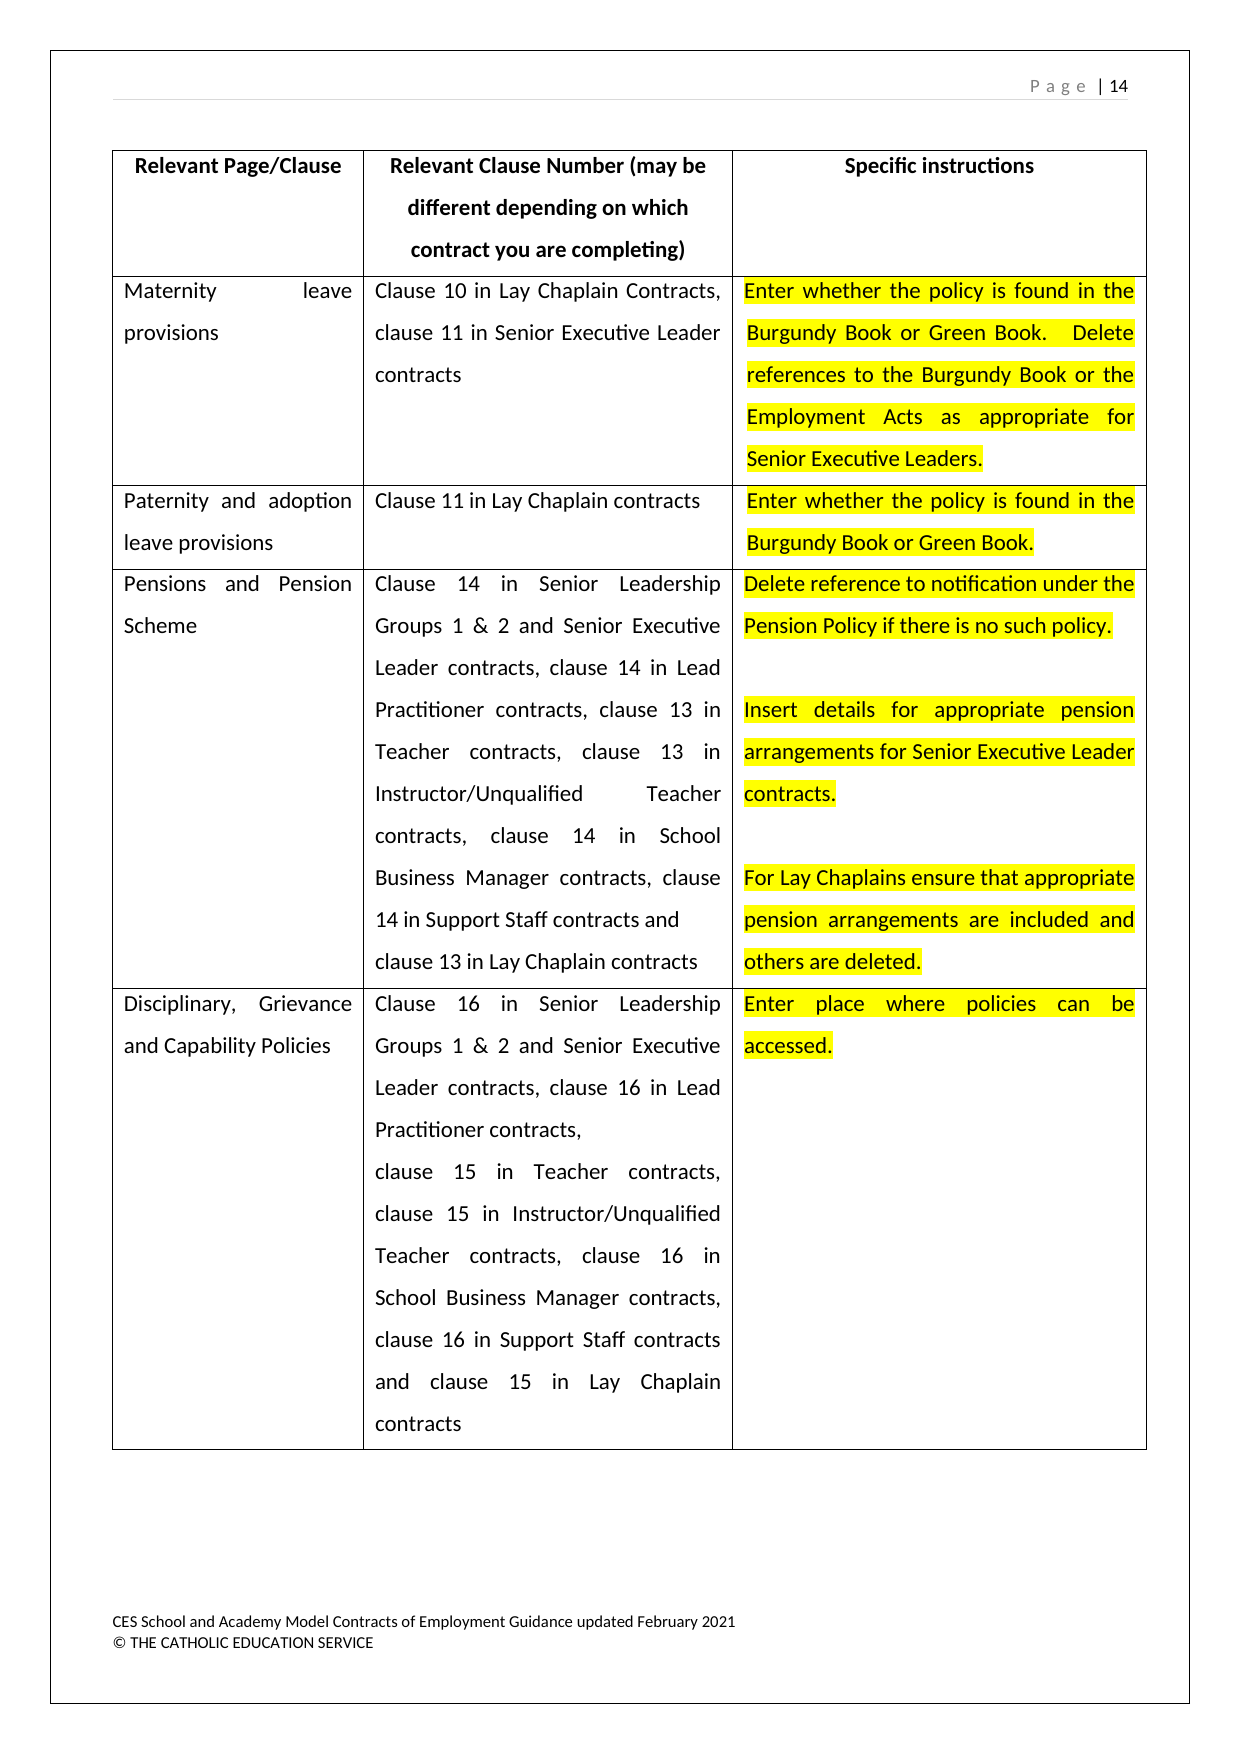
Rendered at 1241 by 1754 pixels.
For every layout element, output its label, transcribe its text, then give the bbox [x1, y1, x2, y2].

table_cell Delete reference to notification under the Pension Policy if there is no such policy. Insert details for appropriate pension arrangements for Senior Executive Leader contracts. For Lay Chaplains ensure that appropriate pension arrangements are included and others are deleted. [733, 570, 1146, 988]
table_cell Maternity leave provisions [113, 277, 363, 485]
table_header Specific instructions [733, 151, 1146, 276]
table_cell Clause 11 in Lay Chaplain contracts [364, 486, 732, 568]
table_cell Clause 10 in Lay Chaplain Contracts, clause 11 in Senior Executive Leader contracts [364, 277, 732, 485]
table_cell Pensions and Pension Scheme [113, 570, 363, 988]
table_cell Paternity and adoption leave provisions [113, 486, 363, 568]
table_cell Enter whether the policy is found in the Burgundy Book or Green Book. [733, 486, 1146, 568]
table_cell Enter place where policies can be accessed. [733, 989, 1146, 1449]
table_cell Clause 16 in Senior Leadership Groups 1 & 2 and Senior Executive Leader contracts, clause 16 in Lead Practitioner contracts, clause 15 in Teacher contracts, clause 15 in Instructor/Unqualified Teacher contracts, clause 16 in School Business Manager contracts, clause 16 in Support Staff contracts and clause 15 in Lay Chaplain contracts [364, 989, 732, 1449]
table_cell Disciplinary, Grievance and Capability Policies [113, 989, 363, 1449]
table_header Relevant Clause Number (may be different depending on which contract you are completing) [364, 151, 732, 276]
table_header Relevant Page/Clause [113, 151, 363, 276]
table_cell Clause 14 in Senior Leadership Groups 1 & 2 and Senior Executive Leader contracts, clause 14 in Lead Practitioner contracts, clause 13 in Teacher contracts, clause 13 in Instructor/Unqualified Teacher contracts, clause 14 in School Business Manager contracts, clause 14 in Support Staff contracts and clause 13 in Lay Chaplain contracts [364, 570, 732, 988]
table_cell Enter whether the policy is found in the Burgundy Book or Green Book. Delete references to the Burgundy Book or the Employment Acts as appropriate for Senior Executive Leaders. [733, 277, 1146, 485]
